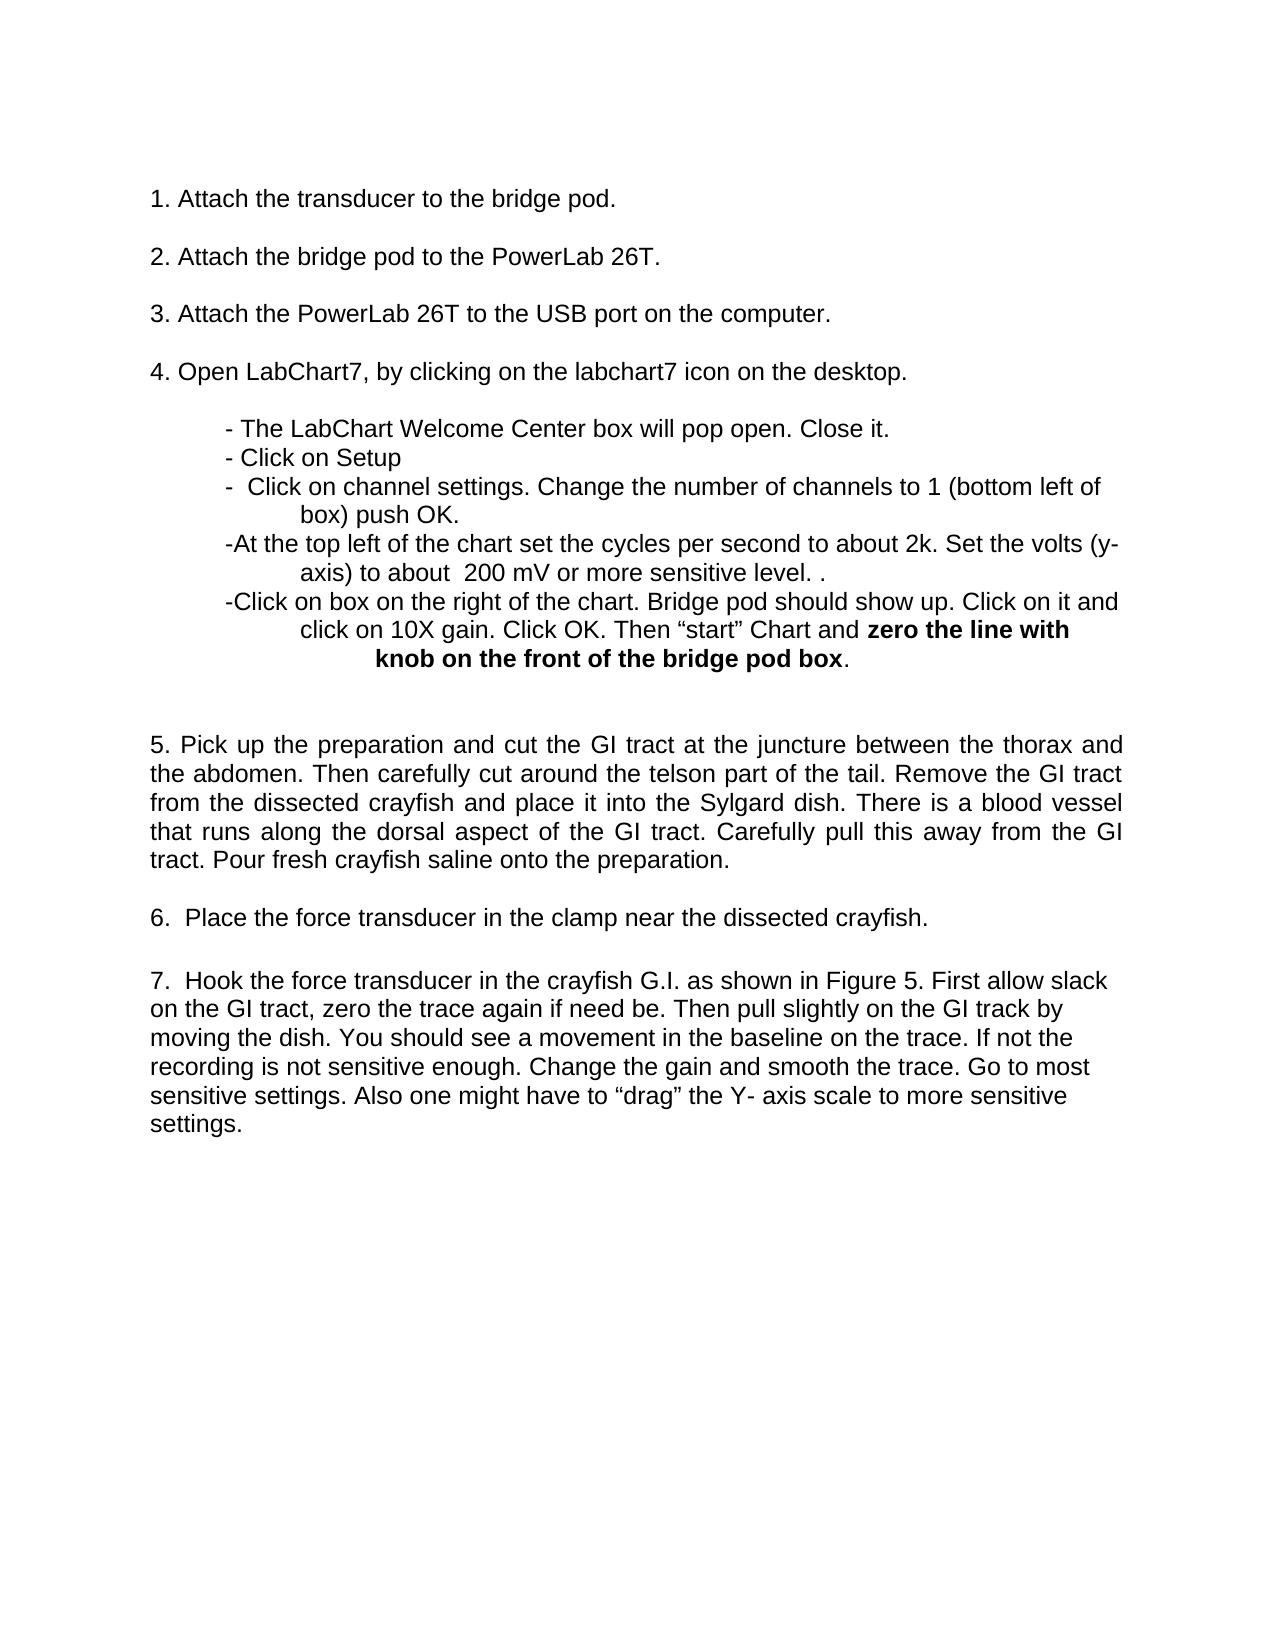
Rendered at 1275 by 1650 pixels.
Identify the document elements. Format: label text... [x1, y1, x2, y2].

text box) push OK. [225, 500, 1125, 529]
text 5. Pick up the preparation and cut the GI tract at the juncture between the thorax and the abdomen. Then carefully cut around the telson part of the tail. Remove the GI tract from the dissected crayfish and place it into the Sylgard dish. There is a blood vessel that runs along the dorsal aspect of the GI tract. Carefully pull this away from the GI tract. Pour fresh crayfish saline onto the preparation. [150, 730, 1125, 874]
text 1. Attach the transducer to the bridge pod. [150, 184, 1125, 213]
text -Click on box on the right of the chart. Bridge pod should show up. Click on it and click on 10X gain. Click OK. Then “start” Chart and zero the line with knob on the front of the bridge pod box. [150, 587, 1125, 673]
text 6. Place the force transducer in the clamp near the dissected crayfish. [150, 903, 1125, 932]
text 7. Hook the force transducer in the crayfish G.I. as shown in Figure 5. First allow slack on the GI tract, zero the trace again if need be. Then pull slightly on the GI track by moving the dish. You should see a movement in the baseline on the trace. If not the recording is not sensitive enough. Change the gain and smooth the trace. Go to most sensitive settings. Also one might have to “drag” the Y- axis scale to more sensitive settings. [150, 966, 1125, 1138]
text axis) to about 200 mV or more sensitive level. . [225, 558, 1125, 587]
text - The LabChart Welcome Center box will pop open. Close it. [150, 414, 1125, 443]
text 4. Open LabChart7, by clicking on the labchart7 icon on the desktop. [150, 357, 1125, 385]
text 2. Attach the bridge pod to the PowerLab 26T. [150, 242, 1125, 270]
text -At the top left of the chart set the cycles per second to about 2k. Set the volts (y- [150, 529, 1125, 558]
text - Click on Setup [150, 443, 1125, 472]
text - Click on channel settings. Change the number of channels to 1 (bottom left of [150, 472, 1125, 500]
text 3. Attach the PowerLab 26T to the USB port on the computer. [150, 299, 1125, 328]
